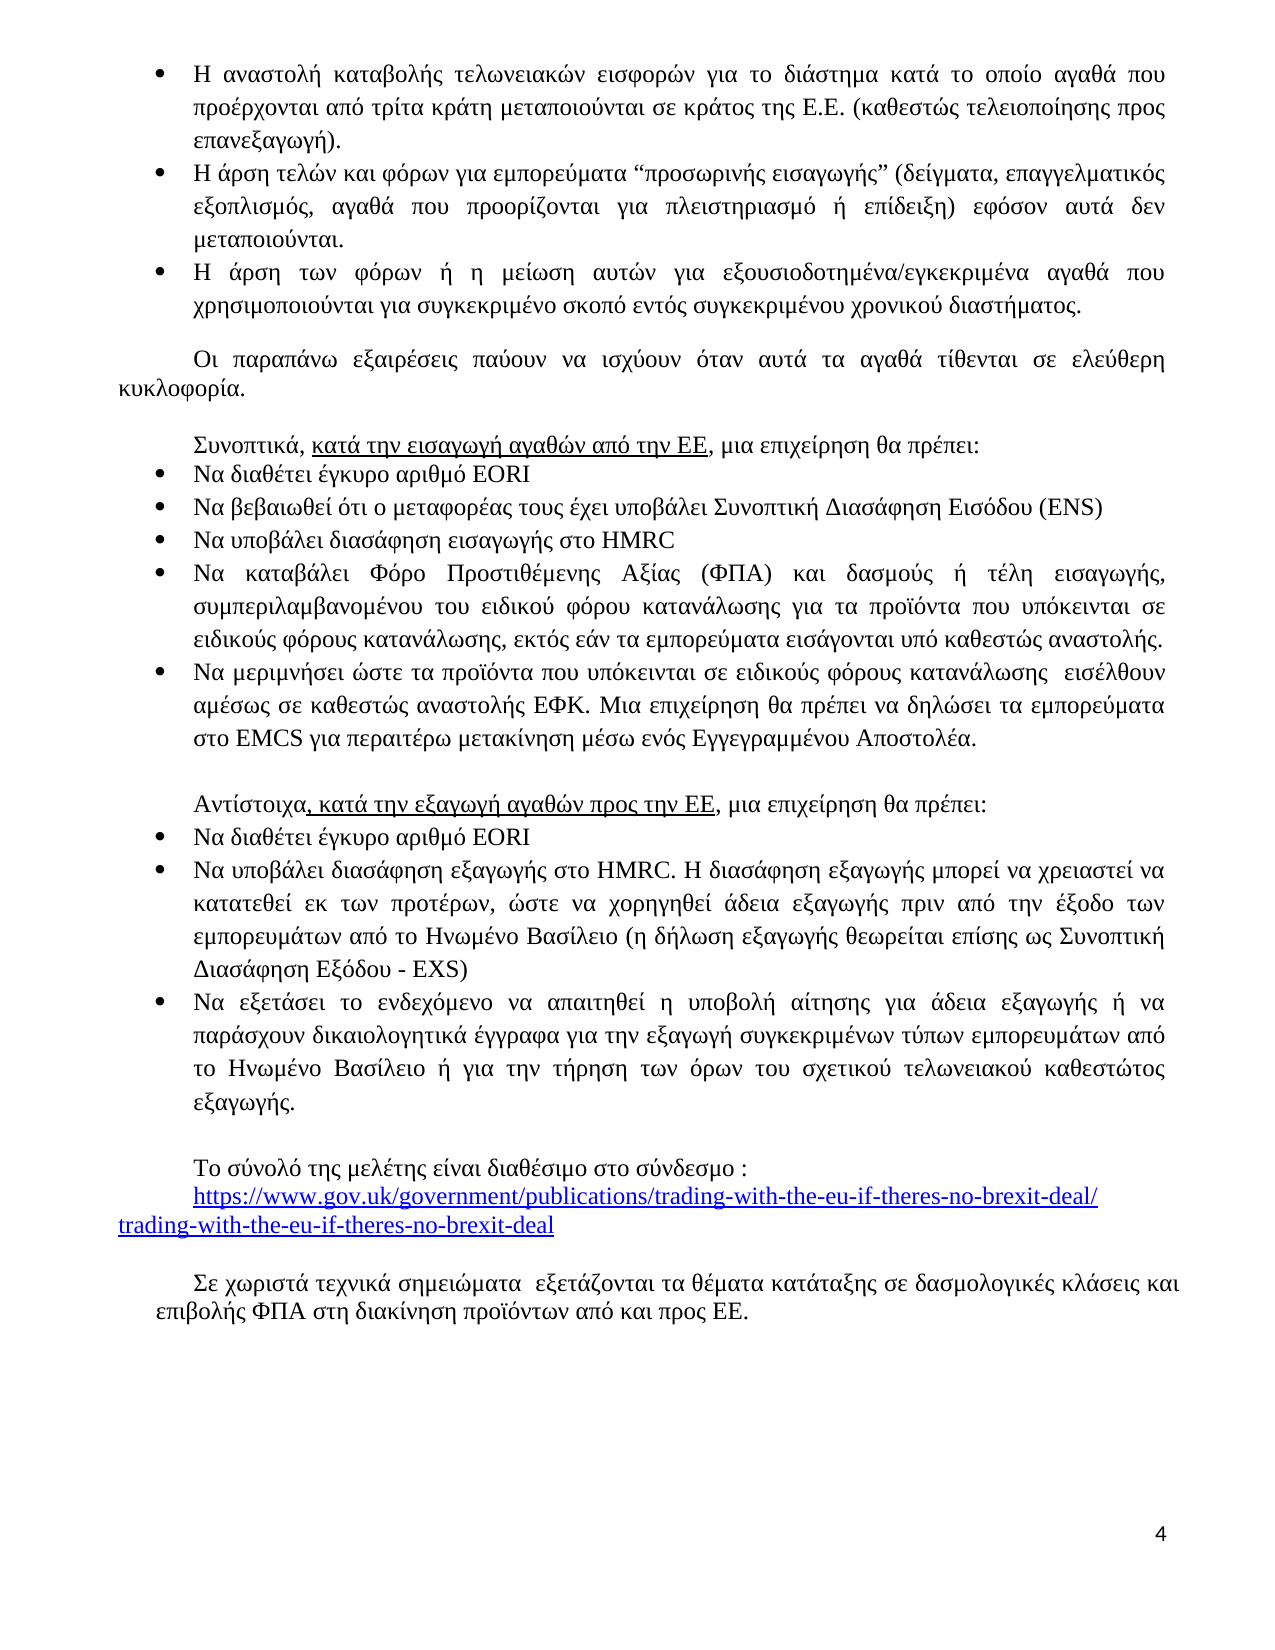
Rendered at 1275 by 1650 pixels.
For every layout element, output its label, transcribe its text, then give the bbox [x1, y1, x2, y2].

text https://www.gov.uk/government/publications/trading-with-the-eu-if-theres-no-brexit-deal/trading-with-the-eu-if-theres-no-brexit-deal [118, 1181, 1167, 1239]
list Η άρση των φόρων ή η μείωση αυτών για εξουσιοδοτημένα/εγκεκριμένα αγαθά που χρησιμοποιούνται για συγκεκριμένο σκοπό εντός συγκεκριμένου χρονικού διαστήματος. [156, 257, 1167, 319]
list Η αναστολή καταβολής τελωνειακών εισφορών για το διάστημα κατά το οποίο αγαθά που προέρχονται από τρίτα κράτη μεταποιούνται σε κράτος της Ε.Ε. (καθεστώς τελειοποίησης προς επανεξαγωγή). [156, 59, 1167, 154]
text Συνοπτικά, κατά την εισαγωγή αγαθών από την ΕΕ, μια επιχείρηση θα πρέπει: [118, 430, 1167, 459]
list Να υποβάλει διασάφηση εξαγωγής στο HMRC. Η διασάφηση εξαγωγής μπορεί να χρειαστεί να κατατεθεί εκ των προτέρων, ώστε να χορηγηθεί άδεια εξαγωγής πριν από την έξοδο των εμπορευμάτων από το Ηνωμένο Βασίλειο (η δήλωση εξαγωγής θεωρείται επίσης ως Συνοπτική Διασάφηση Εξόδου - EXS) [156, 855, 1167, 983]
list Να καταβάλει Φόρο Προστιθέμενης Αξίας (ΦΠΑ) και δασμούς ή τέλη εισαγωγής, συμπεριλαμβανομένου του ειδικού φόρου κατανάλωσης για τα προϊόντα που υπόκεινται σε ειδικούς φόρους κατανάλωσης, εκτός εάν τα εμπορεύματα εισάγονται υπό καθεστώς αναστολής. [156, 558, 1167, 653]
list Να εξετάσει το ενδεχόμενο να απαιτηθεί η υποβολή αίτησης για άδεια εξαγωγής ή να παράσχουν δικαιολογητικά έγγραφα για την εξαγωγή συγκεκριμένων τύπων εμπορευμάτων από το Ηνωμένο Βασίλειο ή για την τήρηση των όρων του σχετικού τελωνειακού καθεστώτος εξαγωγής. [156, 987, 1167, 1115]
list Να διαθέτει έγκυρο αριθμό EORI [156, 822, 1167, 851]
text Οι παραπάνω εξαιρέσεις παύουν να ισχύουν όταν αυτά τα αγαθά τίθενται σε ελεύθερη κυκλοφορία. [118, 344, 1167, 402]
list Η άρση τελών και φόρων για εμπορεύματα “προσωρινής εισαγωγής” (δείγματα, επαγγελματικός εξοπλισμός, αγαθά που προορίζονται για πλειστηριασμό ή επίδειξη) εφόσον αυτά δεν μεταποιούνται. [156, 158, 1167, 253]
list Να μεριμνήσει ώστε τα προϊόντα που υπόκεινται σε ειδικούς φόρους κατανάλωσης εισέλθουν αμέσως σε καθεστώς αναστολής ΕΦΚ. Μια επιχείρηση θα πρέπει να δηλώσει τα εμπορεύματα στο EMCS για περαιτέρω μετακίνηση μέσω ενός Εγγεγραμμένου Αποστολέα. [156, 657, 1167, 752]
list Να διαθέτει έγκυρο αριθμό EORI [156, 459, 1167, 488]
list Το σύνολό της μελέτης είναι διαθέσιμο στο σύνδεσμο : [193, 1153, 1167, 1181]
text Σε χωριστά τεχνικά σημειώματα εξετάζονται τα θέματα κατάταξης σε δασμολογικές κλάσεις και επιβολής ΦΠΑ στη διακίνηση προϊόντων από και προς ΕΕ. [156, 1268, 1181, 1325]
list Να υποβάλει διασάφηση εισαγωγής στο HMRC [156, 525, 1167, 554]
list Αντίστοιχα, κατά την εξαγωγή αγαθών προς την ΕΕ, μια επιχείρηση θα πρέπει: [193, 789, 1167, 818]
list Να βεβαιωθεί ότι ο μεταφορέας τους έχει υποβάλει Συνοπτική Διασάφηση Εισόδου (ENS) [156, 492, 1167, 521]
